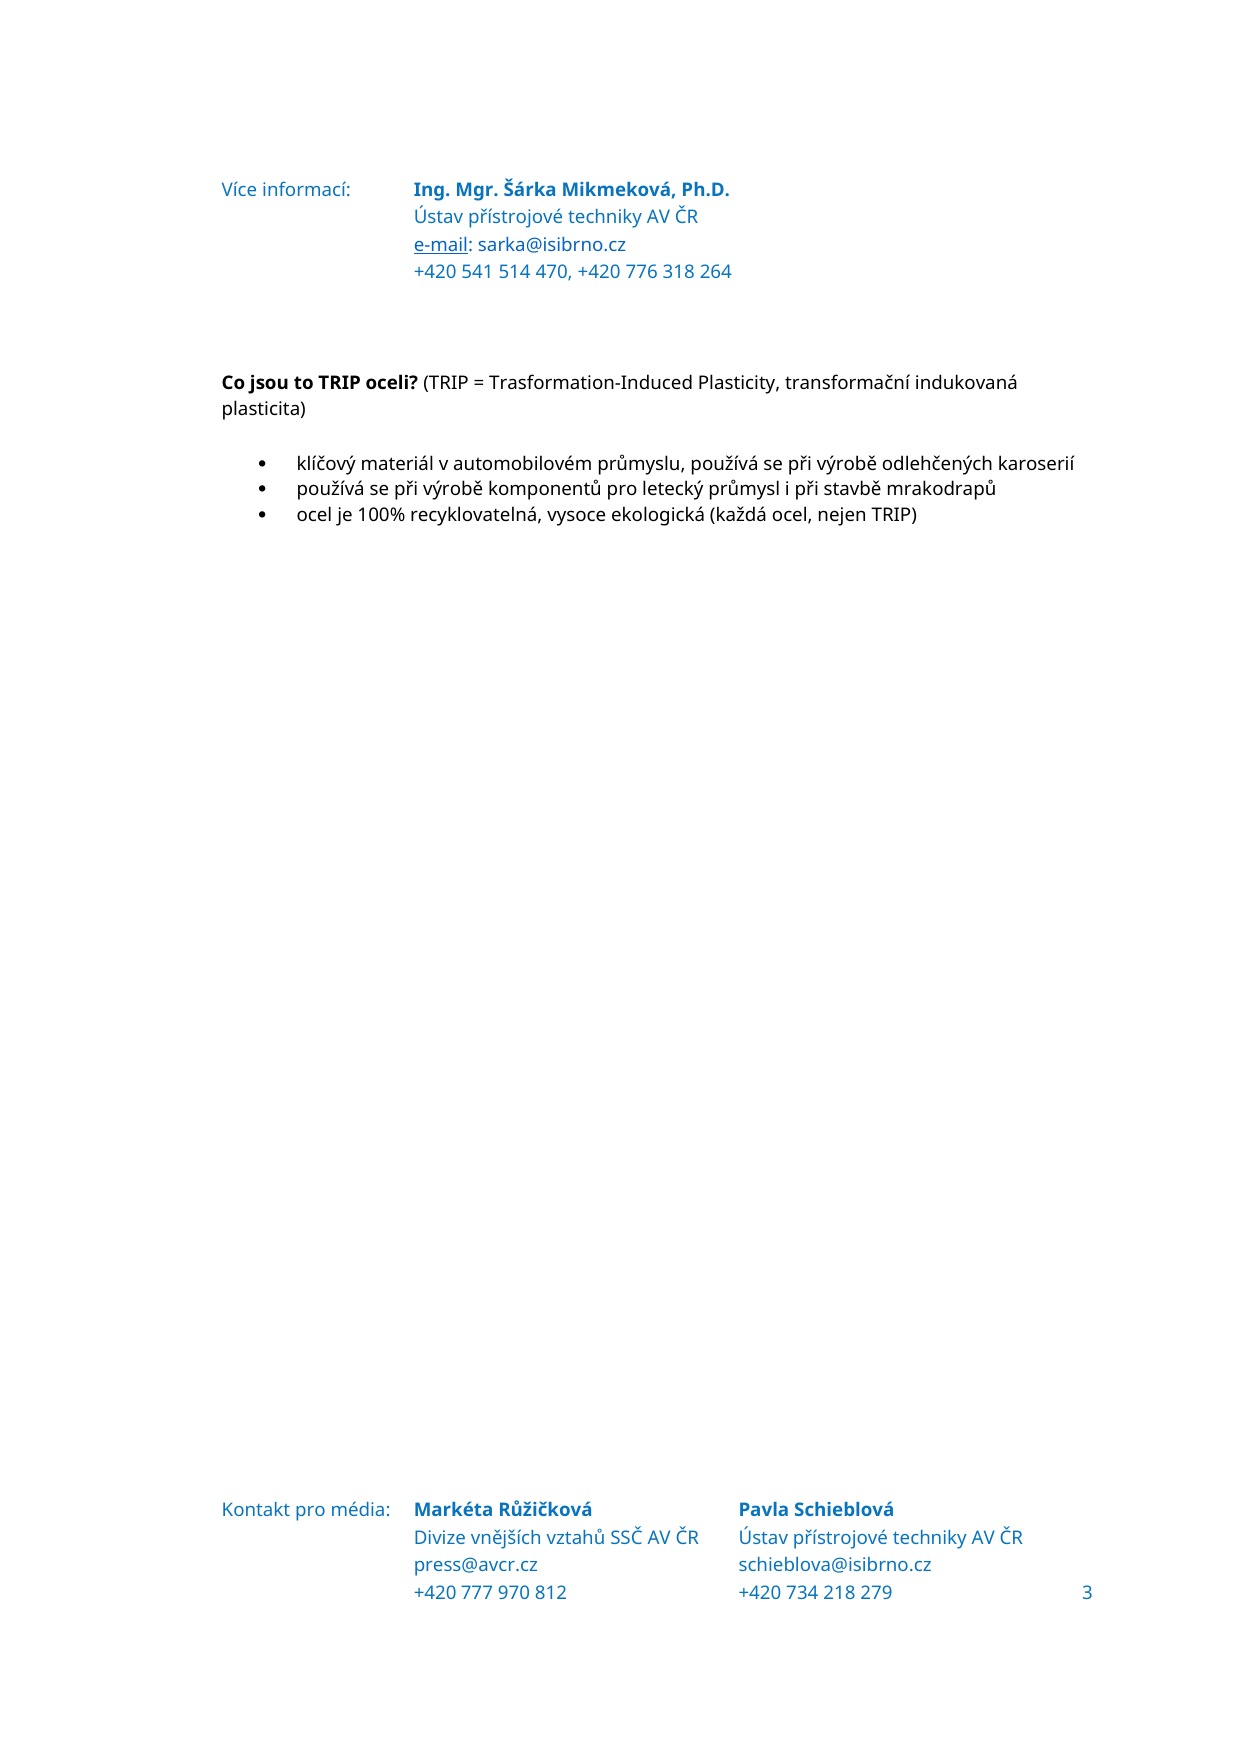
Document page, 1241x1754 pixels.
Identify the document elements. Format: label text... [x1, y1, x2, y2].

list ocel je 100% recyklovatelná, vysoce ekologická (každá ocel, nejen TRIP) [259, 501, 1093, 526]
text Více informací: Ing. Mgr. Šárka Mikmeková, Ph.D. Ústav přístrojové techniky AV ČR e-mail: sarka@isibrno.cz +420 541 514 470, +420 776 318 264 [221, 176, 1093, 284]
list používá se při výrobě komponentů pro letecký průmysl i při stavbě mrakodrapů [259, 475, 1093, 501]
list klíčový materiál v automobilovém průmyslu, používá se při výrobě odlehčených karoserií [259, 450, 1093, 475]
text Co jsou to TRIP oceli? (TRIP = Trasformation-Induced Plasticity, transformační indukovaná plasticita) [221, 370, 1093, 421]
